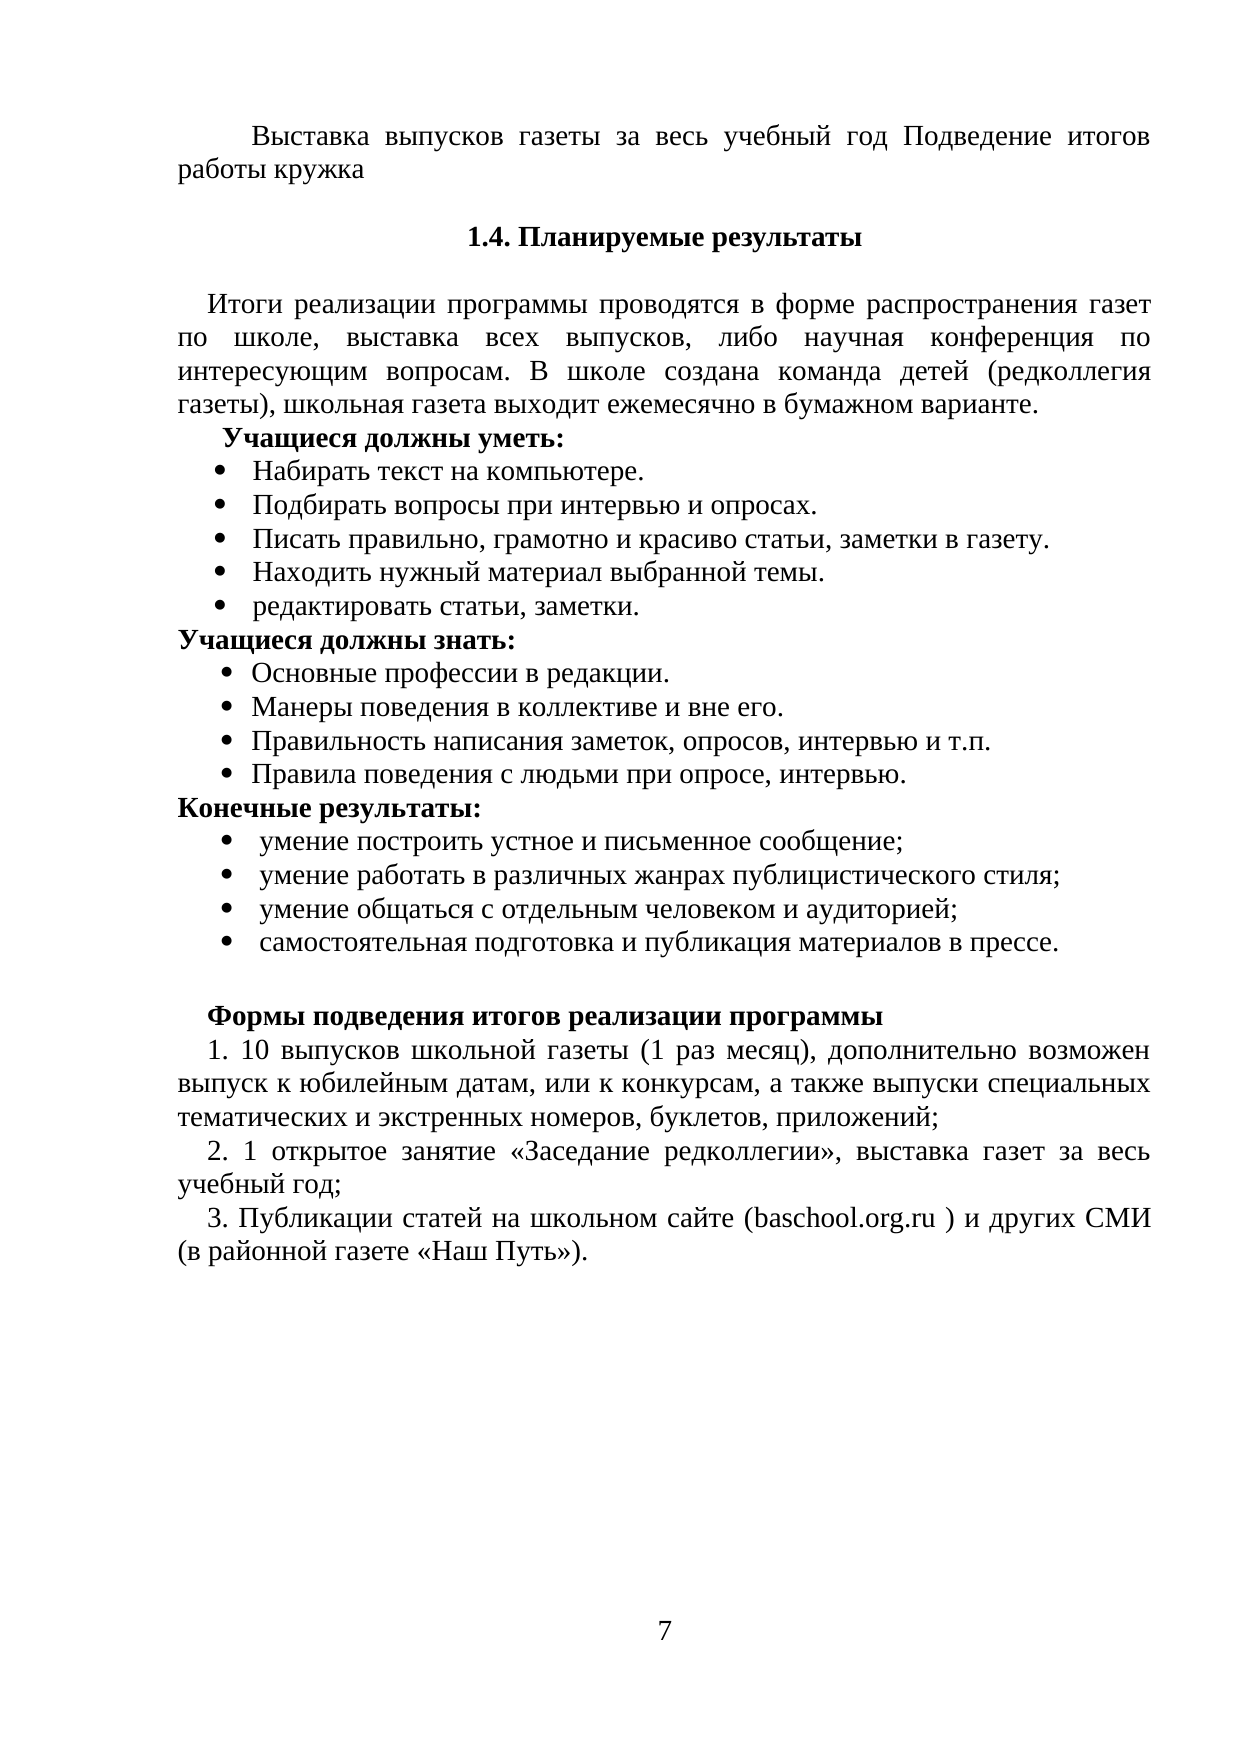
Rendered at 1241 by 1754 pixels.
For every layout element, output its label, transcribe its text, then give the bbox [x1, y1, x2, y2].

text Итоги реализации программы проводятся в форме распространения газет по школе, выставка всех выпусков, либо научная конференция по интересующим вопросам. В школе создана команда детей (редколлегия газеты), школьная газета выходит ежемесячно в бумажном варианте. [177, 286, 1152, 420]
list Манеры поведения в коллективе и вне его. [207, 689, 1152, 723]
text Формы подведения итогов реализации программы [177, 998, 1152, 1032]
text 1. 10 выпусков школьной газеты (1 раз месяц), дополнительно возможен выпуск к юбилейным датам, или к конкурсам, а также выпуски специальных тематических и экстренных номеров, буклетов, приложений; [177, 1032, 1152, 1133]
list Набирать текст на компьютере. [215, 453, 1152, 487]
list Подбирать вопросы при интервью и опросах. [215, 487, 1152, 521]
list Правильность написания заметок, опросов, интервью и т.п. [207, 723, 1152, 756]
text 2. 1 открытое занятие «Заседание редколлегии», выставка газет за весь учебный год; [177, 1133, 1152, 1200]
text 1.4. Планируемые результаты [177, 219, 1152, 252]
text Учащиеся должны уметь: [177, 420, 1152, 453]
list редактировать статьи, заметки. [215, 588, 1152, 622]
list самостоятельная подготовка и публикация материалов в прессе. [222, 924, 1152, 958]
list Писать правильно, грамотно и красиво статьи, заметки в газету. [215, 521, 1152, 554]
text Выставка выпусков газеты за весь учебный год Подведение итогов работы кружка [177, 118, 1152, 185]
text 3. Публикации статей на школьном сайте (baschool.org.ru ) и других СМИ (в районной газете «Наш Путь»). [177, 1200, 1152, 1267]
list Находить нужный материал выбранной темы. [215, 554, 1152, 588]
list умение общаться с отдельным человеком и аудиторией; [222, 891, 1152, 924]
text Учащиеся должны знать: [177, 622, 1152, 655]
list Основные профессии в редакции. [207, 655, 1152, 689]
list умение работать в различных жанрах публицистического стиля; [222, 857, 1152, 891]
text Конечные результаты: [177, 790, 1152, 823]
list Правила поведения с людьми при опросе, интервью. [207, 756, 1152, 790]
list умение построить устное и письменное сообщение; [222, 823, 1152, 857]
